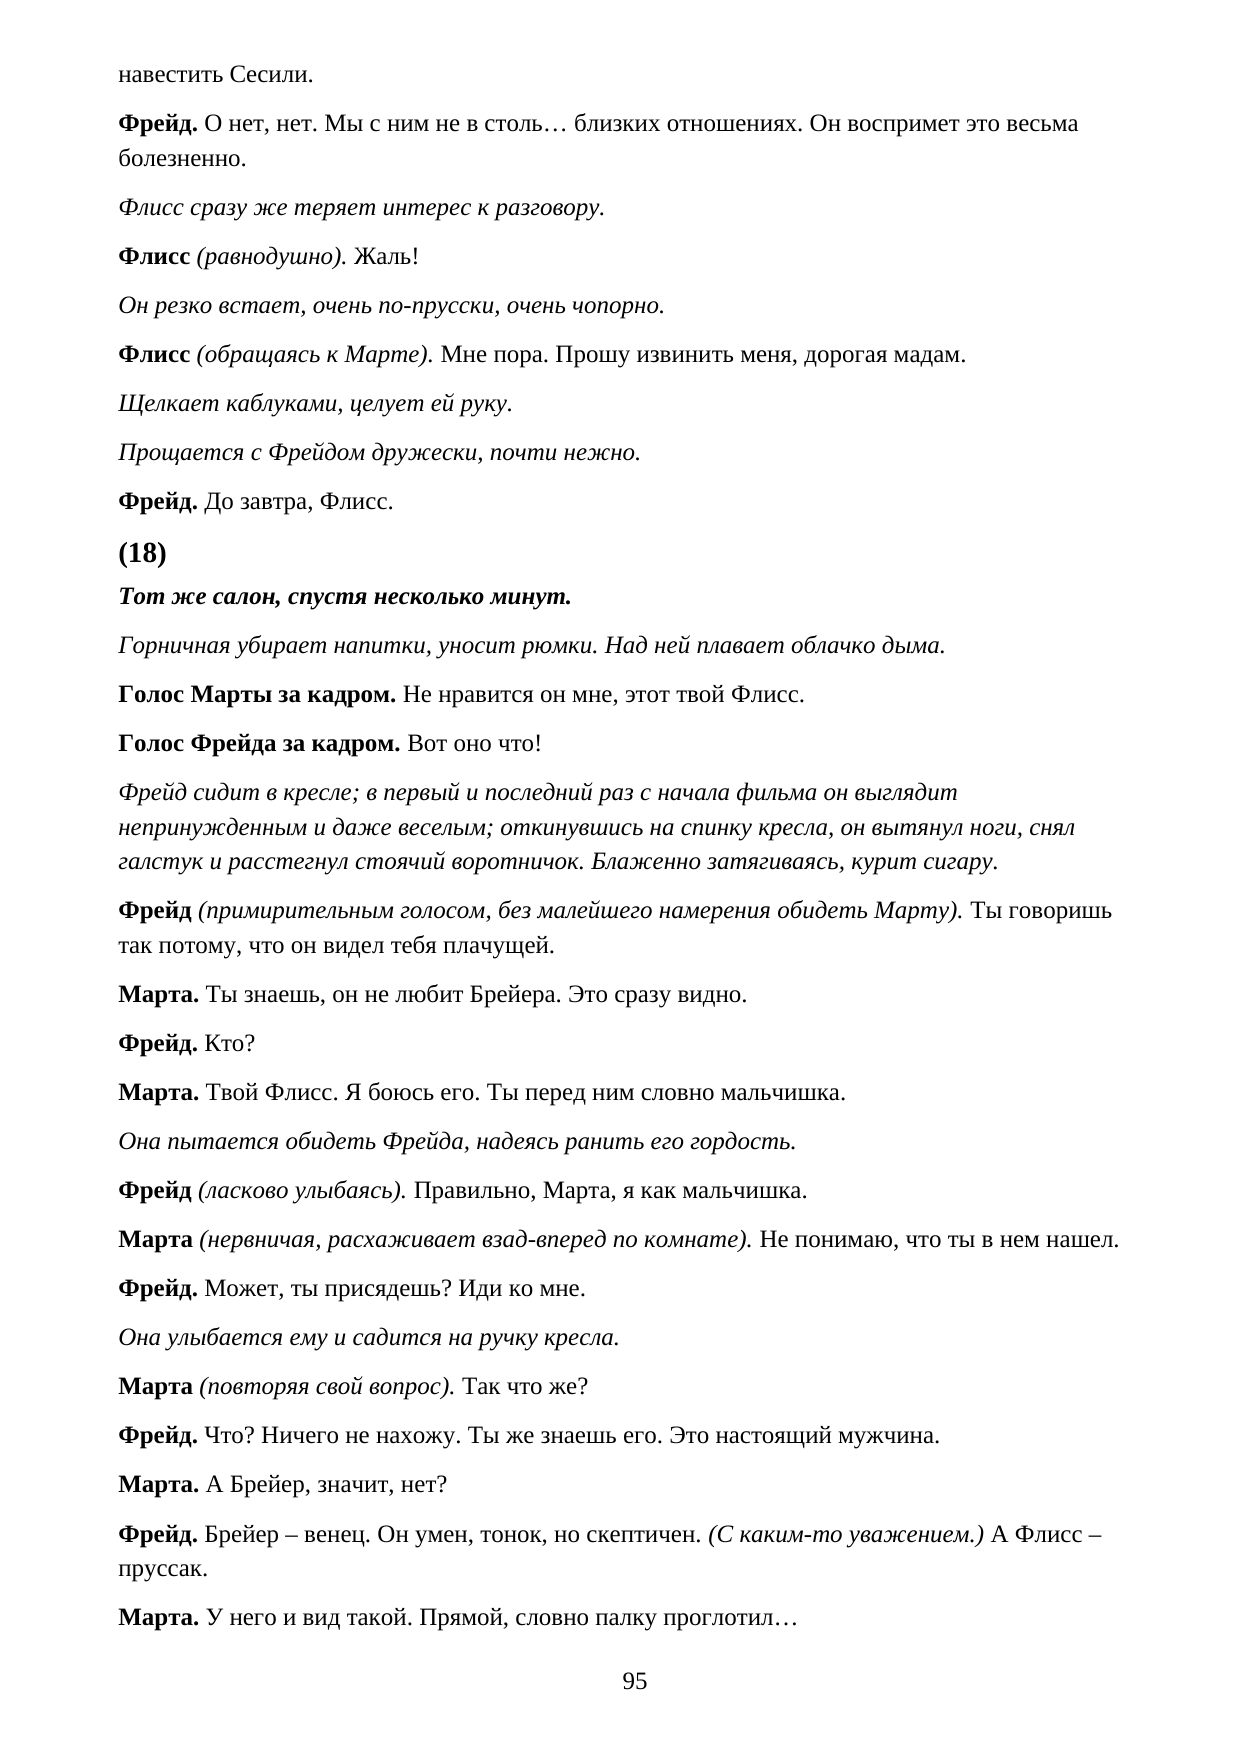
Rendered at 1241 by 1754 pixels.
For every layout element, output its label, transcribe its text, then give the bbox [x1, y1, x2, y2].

text Марта. А Брейер, значит, нет? [118, 1469, 1152, 1498]
text Тот же салон, спустя несколько минут. [118, 581, 1152, 610]
text Голос Фрейда за кадром. Вот оно что! [118, 728, 1152, 757]
text Прощается с Фрейдом дружески, почти нежно. [118, 437, 1152, 466]
text Фрейд. Может, ты присядешь? Иди ко мне. [118, 1273, 1152, 1302]
text Он резко встает, очень по-прусски, очень чопорно. [118, 290, 1152, 318]
text Фрейд. О нет, нет. Мы с ним не в столь… близких отношениях. Он воспримет это весьма болезненно. [118, 108, 1152, 171]
text Фрейд. Брейер – венец. Он умен, тонок, но скептичен. (С каким-то уважением.) А Флисс – пруссак. [118, 1519, 1152, 1582]
text Марта. Твой Флисс. Я боюсь его. Ты перед ним словно мальчишка. [118, 1077, 1152, 1106]
text Флисс сразу же теряет интерес к разговору. [118, 192, 1152, 220]
text Фрейд сидит в кресле; в первый и последний раз с начала фильма он выглядит непринужденным и даже веселым; откинувшись на спинку кресла, он вытянул ноги, снял галстук и расстегнул стоячий воротничок. Блаженно затягиваясь, курит сигару. [118, 777, 1152, 875]
text Марта (нервничая, расхаживает взад-вперед по комнате). Не понимаю, что ты в нем нашел. [118, 1224, 1152, 1253]
subtitle (18) [118, 535, 1152, 569]
text Флисс (обращаясь к Марте). Мне пора. Прошу извинить меня, дорогая мадам. [118, 339, 1152, 368]
text Фрейд. Кто? [118, 1028, 1152, 1057]
text Марта. Ты знаешь, он не любит Брейера. Это сразу видно. [118, 979, 1152, 1008]
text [118, 59, 1152, 88]
text Марта. У него и вид такой. Прямой, словно палку проглотил… [118, 1602, 1152, 1631]
text Фрейд. До завтра, Флисс. [118, 486, 1152, 515]
text Она пытается обидеть Фрейда, надеясь ранить его гордость. [118, 1126, 1152, 1155]
text Фрейд. Что? Ничего не нахожу. Ты же знаешь его. Это настоящий мужчина. [118, 1421, 1152, 1449]
text Фрейд (примирительным голосом, без малейшего намерения обидеть Марту). Ты говоришь так потому, что он видел тебя плачущей. [118, 895, 1152, 959]
text Флисс (равнодушно). Жаль! [118, 241, 1152, 269]
text Щелкает каблуками, целует ей руку. [118, 388, 1152, 417]
text Голос Марты за кадром. Не нравится он мне, этот твой Флисс. [118, 679, 1152, 708]
text Марта (повторяя свой вопрос). Так что же? [118, 1371, 1152, 1400]
text Горничная убирает напитки, уносит рюмки. Над ней плавает облачко дыма. [118, 630, 1152, 659]
text Она улыбается ему и садится на ручку кресла. [118, 1322, 1152, 1351]
text Фрейд (ласково улыбаясь). Правильно, Марта, я как мальчишка. [118, 1175, 1152, 1204]
